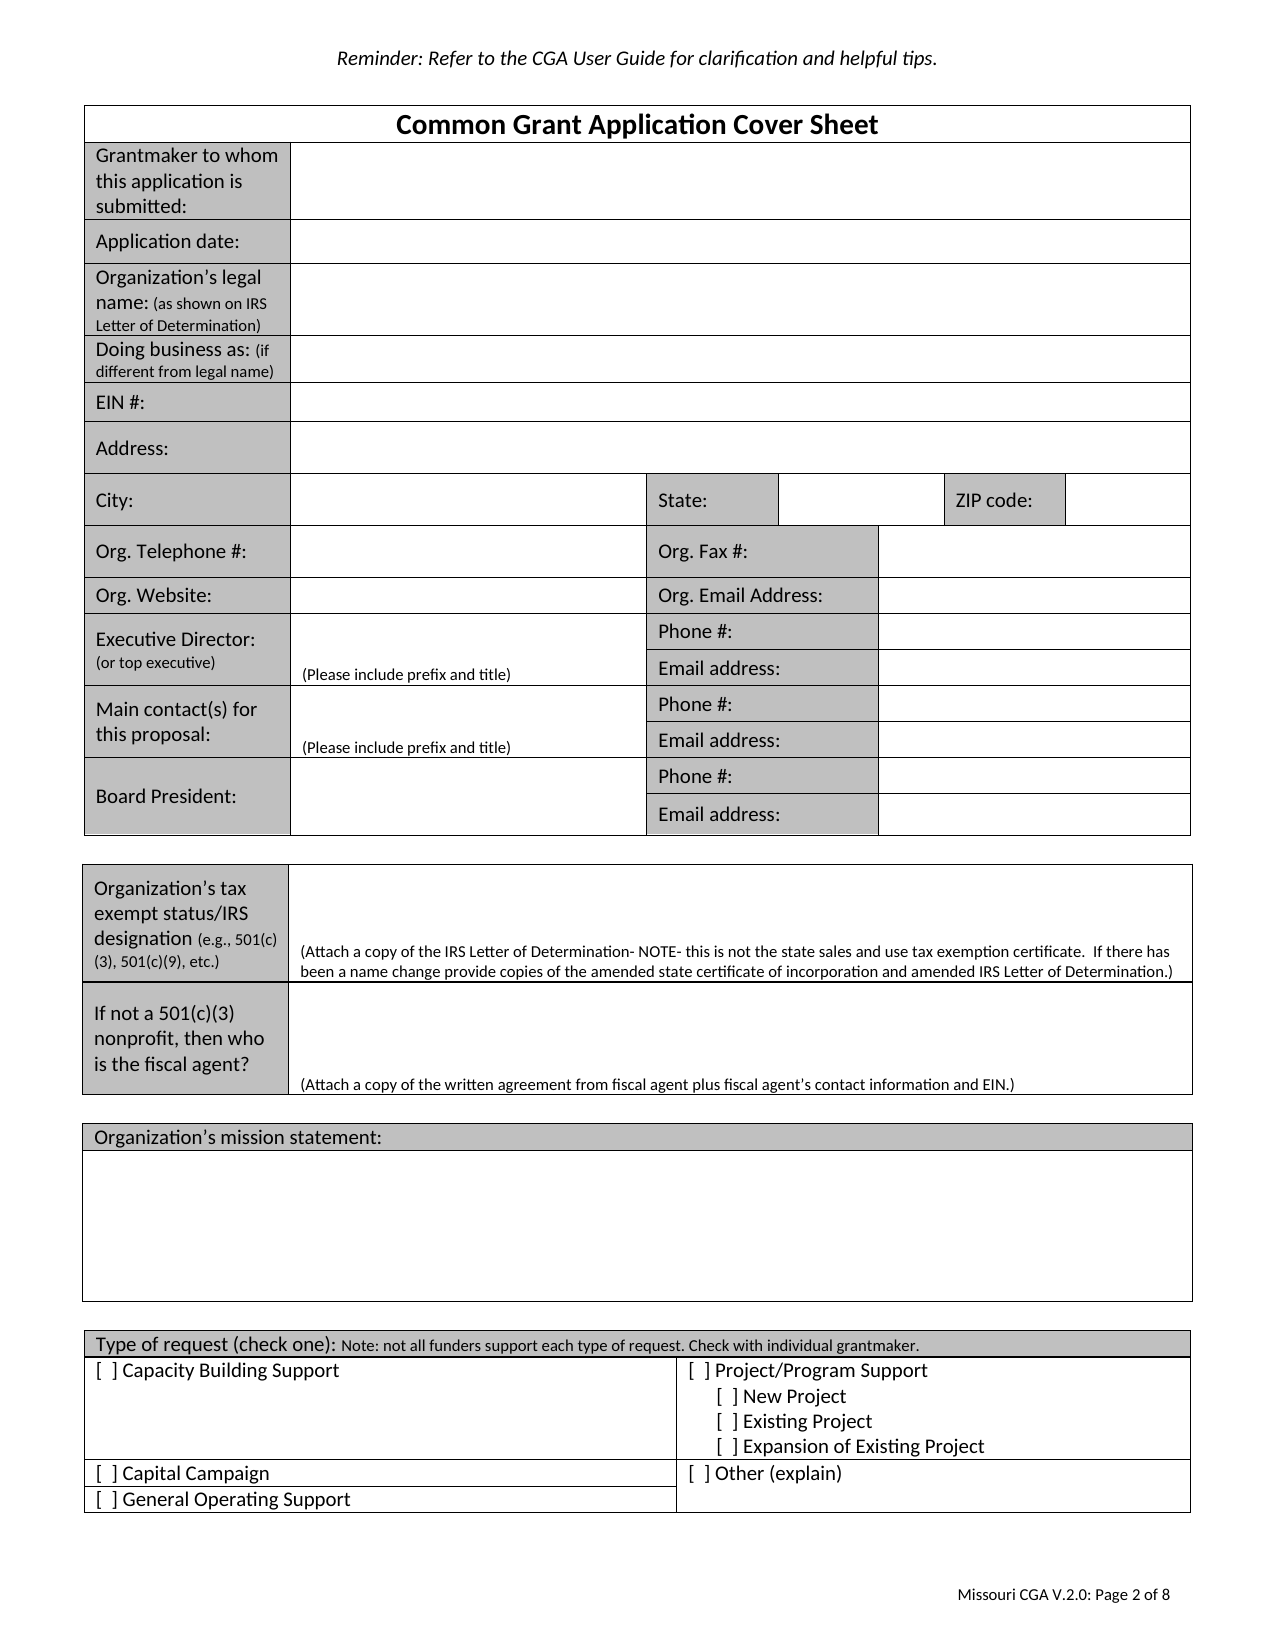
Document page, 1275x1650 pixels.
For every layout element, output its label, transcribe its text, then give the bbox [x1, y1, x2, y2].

table_cell City: [85, 474, 290, 525]
table_header (Attach a copy of the IRS Letter of Determination- NOTE- this is not the state sales and use tax exemption certificate. If there has been a name change provide copies of the amended state certificate of incorporation and amended IRS Letter of Determination.) [289, 865, 1192, 981]
table_cell [291, 526, 646, 577]
table_cell Phone #: [647, 614, 878, 649]
table_cell [ ] Other (explain) [677, 1460, 1190, 1512]
table_cell [ ] Capacity Building Support [85, 1358, 676, 1459]
table_cell [291, 220, 1190, 263]
table_header Common Grant Application Cover Sheet [85, 106, 1190, 142]
table_cell Org. Fax #: [647, 526, 878, 577]
table_cell Org. Email Address: [647, 578, 878, 613]
table_header Type of request (check one): Note: not all funders support each type of request. Check with individual grantmaker. [85, 1331, 1190, 1356]
table_cell Phone #: [647, 758, 878, 793]
table_cell Phone #: [647, 686, 878, 721]
table_cell Doing business as: (if different from legal name) [85, 336, 290, 382]
table_cell [879, 650, 1190, 685]
table_cell [291, 578, 646, 613]
table_cell (Please include prefix and title) [291, 686, 646, 757]
table_cell Organization’s legal name: (as shown on IRS Letter of Determination) [85, 264, 290, 335]
table_cell Grantmaker to whom this application is submitted: [85, 143, 290, 219]
table_cell [291, 758, 646, 834]
table_header Organization’s mission statement: [83, 1124, 1192, 1150]
table_cell Org. Website: [85, 578, 290, 613]
table_cell [291, 143, 1190, 219]
table_cell [879, 794, 1190, 834]
table_cell Application date: [85, 220, 290, 263]
table_cell Address: [85, 422, 290, 473]
table_cell [779, 474, 944, 525]
table_cell Org. Telephone #: [85, 526, 290, 577]
table_cell Email address: [647, 722, 878, 757]
table_cell [83, 1151, 1192, 1301]
table_cell Board President: [85, 758, 290, 834]
table_cell (Attach a copy of the written agreement from fiscal agent plus fiscal agent’s contact information and EIN.) [289, 983, 1192, 1094]
table_cell [ ] Project/Program Support [ ] New Project [ ] Existing Project [ ] Expansion of Existing Project [677, 1358, 1190, 1459]
table_cell [291, 383, 1190, 421]
table_cell [879, 614, 1190, 649]
table_cell Email address: [647, 650, 878, 685]
table_cell [879, 578, 1190, 613]
table_cell State: [647, 474, 778, 525]
table_cell EIN #: [85, 383, 290, 421]
table_cell Executive Director: (or top executive) [85, 614, 290, 685]
table_cell Email address: [647, 794, 878, 834]
table_cell [1066, 474, 1190, 525]
table_cell ZIP code: [945, 474, 1065, 525]
table_cell If not a 501(c)(3) nonprofit, then who is the fiscal agent? [83, 983, 288, 1094]
table_cell [879, 722, 1190, 757]
table_cell [291, 422, 1190, 473]
table_cell (Please include prefix and title) [291, 614, 646, 685]
table_cell [291, 264, 1190, 335]
table_cell [291, 336, 1190, 382]
table_cell [ ] General Operating Support [85, 1487, 676, 1512]
table_cell [ ] Capital Campaign [85, 1460, 676, 1486]
table_header Organization’s tax exempt status/IRS designation (e.g., 501(c)(3), 501(c)(9), etc.) [83, 865, 288, 981]
table_cell Main contact(s) for this proposal: [85, 686, 290, 757]
table_cell [879, 686, 1190, 721]
table_cell [879, 526, 1190, 577]
table_cell [291, 474, 646, 525]
table_cell [879, 758, 1190, 793]
